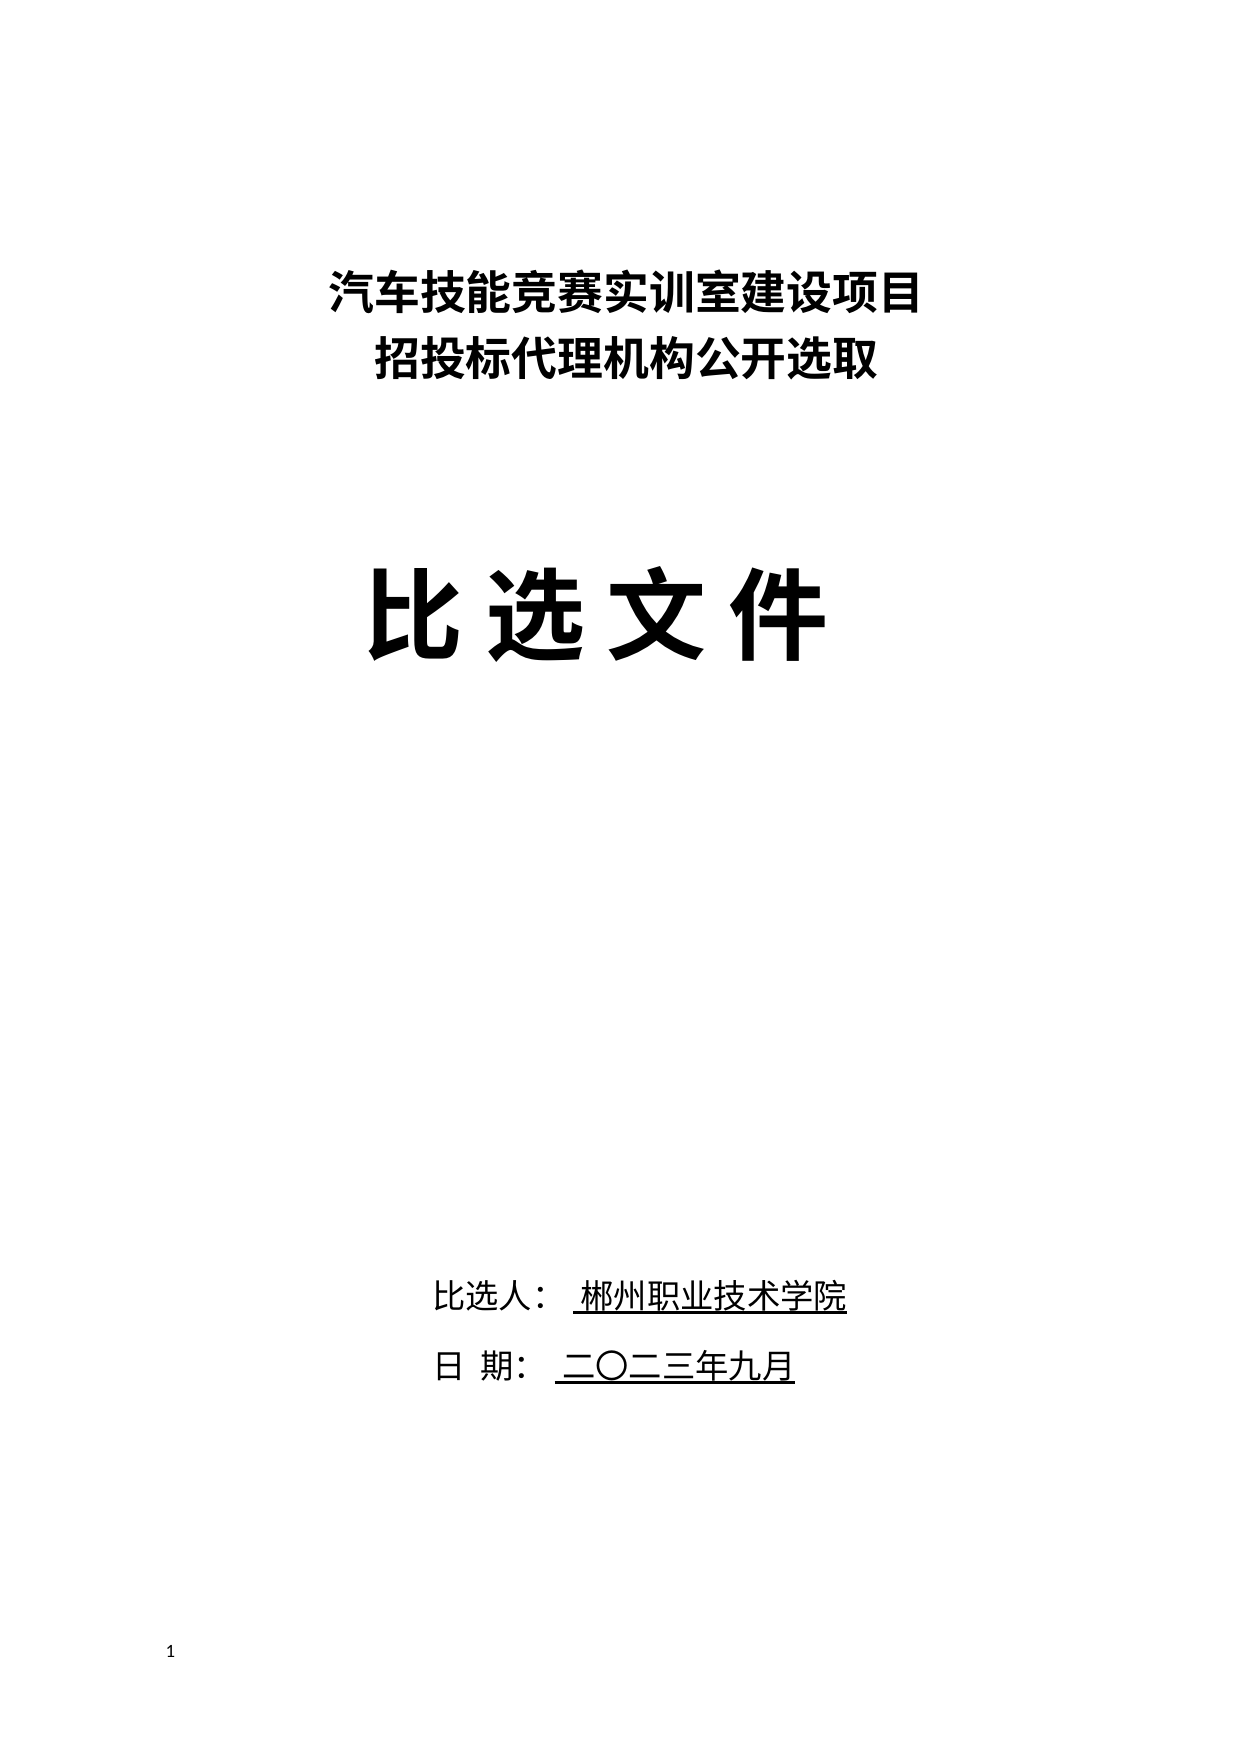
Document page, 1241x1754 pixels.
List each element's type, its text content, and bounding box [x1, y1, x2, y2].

text 日 期： 二〇二三年九月 [165, 1344, 1087, 1388]
text 比选人： 郴州职业技术学院 [165, 1274, 1087, 1318]
text 招投标代理机构公开选取 [165, 323, 1087, 389]
text 汽车技能竞赛实训室建设项目 [165, 256, 1087, 323]
text 比 选 文 件 [363, 548, 1087, 679]
